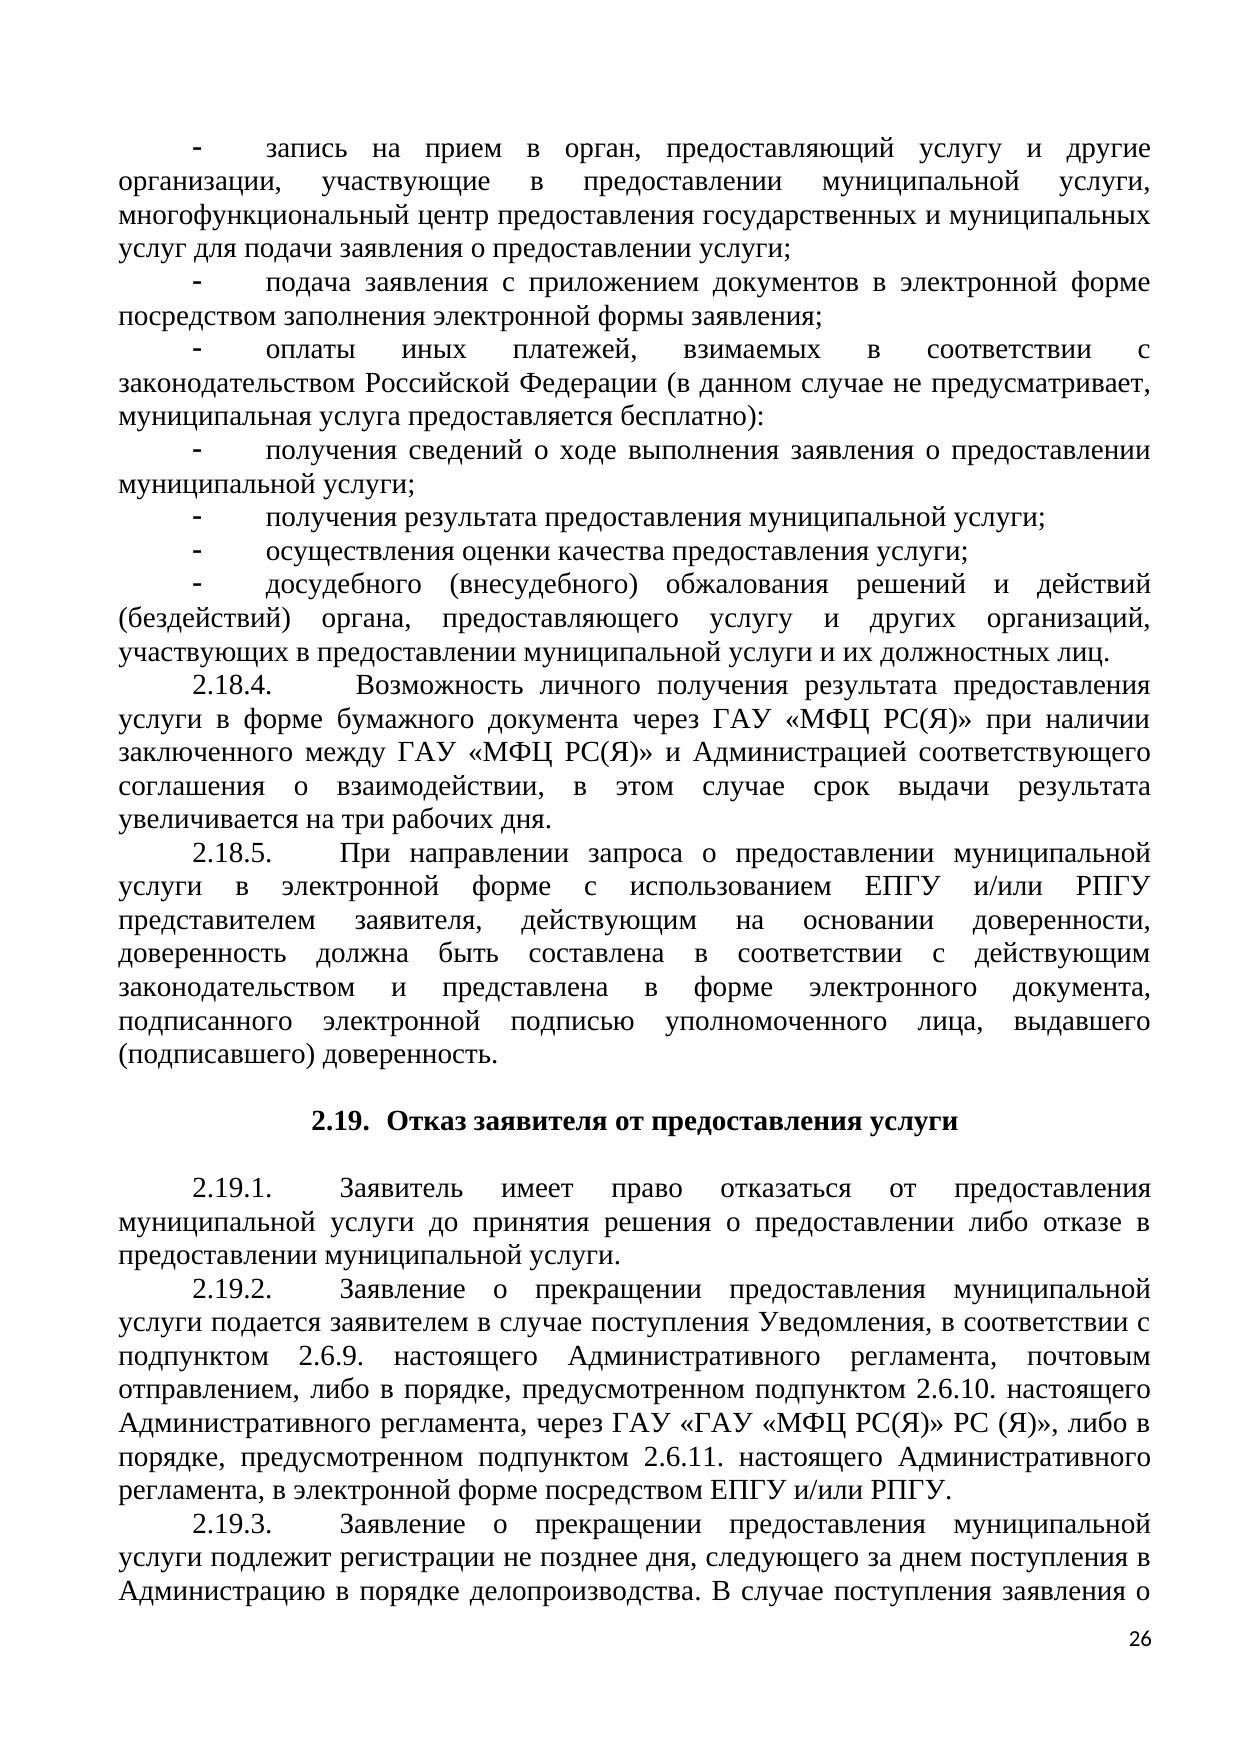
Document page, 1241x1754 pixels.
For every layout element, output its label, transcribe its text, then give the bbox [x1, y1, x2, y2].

list досудебного (внесудебного) обжалования решений и действий (бездействий) органа, предоставляющего услугу и других организаций, участвующих в предоставлении муниципальной услуги и их должностных лиц. [118, 567, 1152, 667]
list Возможность личного получения результата предоставления услуги в форме бумажного документа через ГАУ «МФЦ РС(Я)» при наличии заключенного между ГАУ «МФЦ РС(Я)» и Администрацией соответствующего соглашения о взаимодействии, в этом случае срок выдачи результата увеличивается на три рабочих дня. [118, 667, 1152, 835]
list Заявитель имеет право отказаться от предоставления муниципальной услуги до принятия решения о предоставлении либо отказе в предоставлении муниципальной услуги. [118, 1170, 1152, 1271]
list подача заявления с приложением документов в электронной форме посредством заполнения электронной формы заявления; [118, 264, 1152, 331]
list осуществления оценки качества предоставления услуги; [118, 533, 1152, 567]
list получения результата предоставления муниципальной услуги; [118, 499, 1152, 533]
list Заявление о прекращении предоставления муниципальной услуги подается заявителем в случае поступления Уведомления, в соответствии с подпунктом 2.6.9. настоящего Административного регламента, почтовым отправлением, либо в порядке, предусмотренном подпунктом 2.6.10. настоящего Административного регламента, через ГАУ «ГАУ «МФЦ РС(Я)» РС (Я)», либо в порядке, предусмотренном подпунктом 2.6.11. настоящего Административного регламента, в электронной форме посредством ЕПГУ и/или РПГУ. [118, 1271, 1152, 1506]
list оплаты иных платежей, взимаемых в соответствии с законодательством Российской Федерации (в данном случае не предусматривает, муниципальная услуга предоставляется бесплатно): [118, 331, 1152, 432]
list запись на прием в орган, предоставляющий услугу и другие организации, участвующие в предоставлении муниципальной услуги, многофункциональный центр предоставления государственных и муниципальных услуг для подачи заявления о предоставлении услуги; [118, 130, 1152, 264]
list Отказ заявителя от предоставления услуги [118, 1103, 1152, 1137]
list При направлении запроса о предоставлении муниципальной услуги в электронной форме с использованием ЕПГУ и/или РПГУ представителем заявителя, действующим на основании доверенности, доверенность должна быть составлена в соответствии с действующим законодательством и представлена в форме электронного документа, подписанного электронной подписью уполномоченного лица, выдавшего (подписавшего) доверенность. [118, 835, 1152, 1070]
list получения сведений о ходе выполнения заявления о предоставлении муниципальной услуги; [118, 432, 1152, 499]
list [118, 1506, 1152, 1606]
